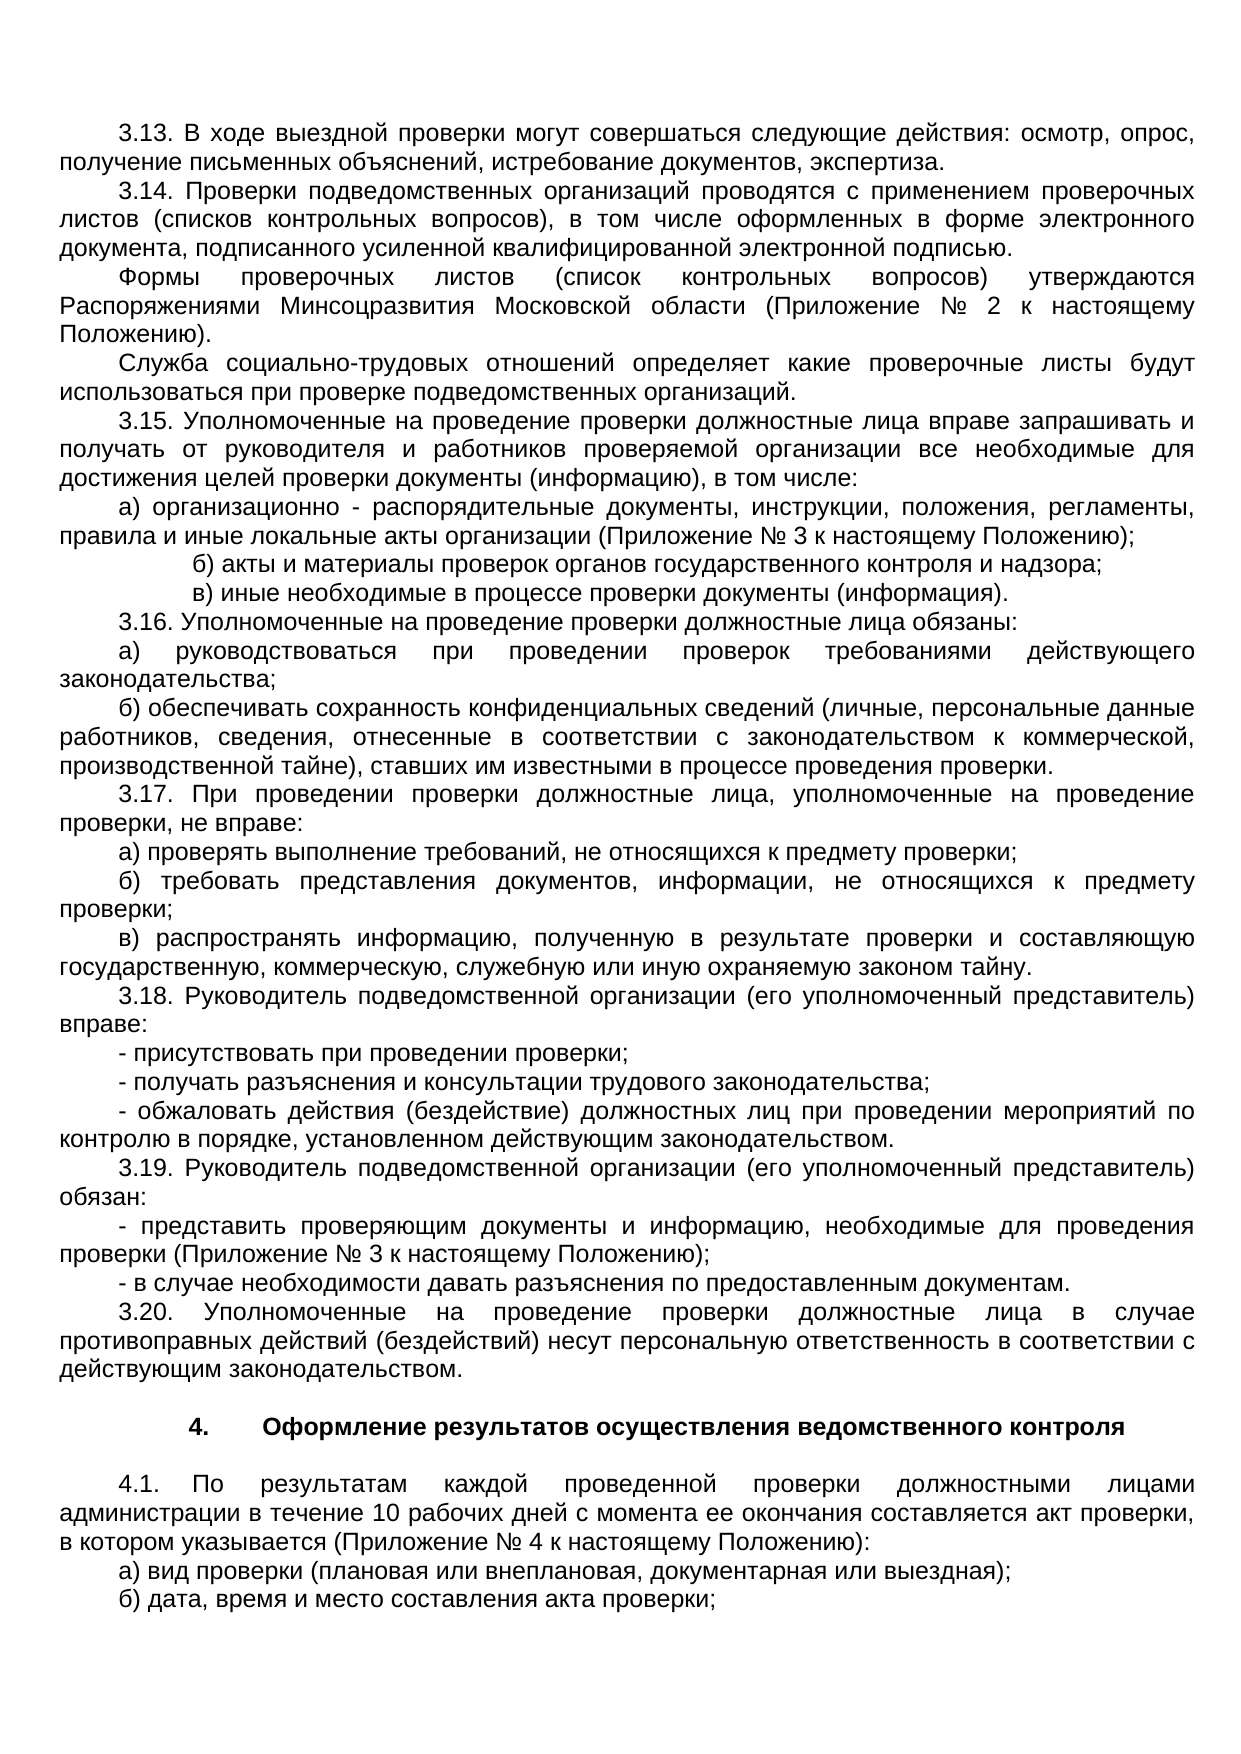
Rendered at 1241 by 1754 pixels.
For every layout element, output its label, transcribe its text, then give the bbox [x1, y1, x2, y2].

text б) дата, время и место составления акта проверки; [59, 1584, 1196, 1613]
text - представить проверяющим документы и информацию, необходимые для проведения проверки (Приложение № 3 к настоящему Положению); [59, 1211, 1196, 1268]
text б) обеспечивать сохранность конфиденциальных сведений (личные, персональные данные работников, сведения, отнесенные в соответствии с законодательством к коммерческой, производственной тайне), ставших им известными в процессе проведения проверки. [59, 693, 1196, 779]
text 3.15. Уполномоченные на проведение проверки должностные лица вправе запрашивать и получать от руководителя и работников проверяемой организации все необходимые для достижения целей проверки документы (информацию), в том числе: [59, 406, 1196, 492]
text 3.17. При проведении проверки должностные лица, уполномоченные на проведение проверки, не вправе: [59, 779, 1196, 837]
text 3.18. Руководитель подведомственной организации (его уполномоченный представитель) вправе: [59, 981, 1196, 1038]
text Служба социально-трудовых отношений определяет какие проверочные листы будут использоваться при проверке подведомственных организаций. [59, 348, 1196, 406]
text Формы проверочных листов (список контрольных вопросов) утверждаются Распоряжениями Минсоцразвития Московской области (Приложение № 2 к настоящему Положению). [59, 262, 1196, 348]
text - в случае необходимости давать разъяснения по предоставленным документам. [59, 1268, 1196, 1297]
text б) требовать представления документов, информации, не относящихся к предмету проверки; [59, 866, 1196, 923]
text - присутствовать при проведении проверки; [59, 1038, 1196, 1067]
text 3.13. В ходе выездной проверки могут совершаться следующие действия: осмотр, опрос, получение письменных объяснений, истребование документов, экспертиза. [59, 118, 1196, 176]
text - обжаловать действия (бездействие) должностных лиц при проведении мероприятий по контролю в порядке, установленном действующим законодательством. [59, 1096, 1196, 1153]
text в) распространять информацию, полученную в результате проверки и составляющую государственную, коммерческую, служебную или иную охраняемую законом тайну. [59, 923, 1196, 981]
text 3.20. Уполномоченные на проведение проверки должностные лица в случае противоправных действий (бездействий) несут персональную ответственность в соответствии с действующим законодательством. [59, 1297, 1196, 1383]
list Оформление результатов осуществления ведомственного контроля [59, 1412, 1196, 1441]
text 3.14. Проверки подведомственных организаций проводятся с применением проверочных листов (списков контрольных вопросов), в том числе оформленных в форме электронного документа, подписанного усиленной квалифицированной электронной подписью. [59, 176, 1196, 262]
list По результатам каждой проведенной проверки должностными лицами администрации в течение 10 рабочих дней с момента ее окончания составляется акт проверки, в котором указывается (Приложение № 4 к настоящему Положению): [59, 1469, 1196, 1556]
text б) акты и материалы проверок органов государственного контроля и надзора; [59, 549, 1196, 578]
text а) руководствоваться при проведении проверок требованиями действующего законодательства; [59, 636, 1196, 693]
text а) организационно - распорядительные документы, инструкции, положения, регламенты, правила и иные локальные акты организации (Приложение № 3 к настоящему Положению); [59, 492, 1196, 549]
text - получать разъяснения и консультации трудового законодательства; [59, 1067, 1196, 1096]
text в) иные необходимые в процессе проверки документы (информация). [59, 578, 1196, 607]
text а) вид проверки (плановая или внеплановая, документарная или выездная); [59, 1556, 1196, 1584]
text 3.19. Руководитель подведомственной организации (его уполномоченный представитель) обязан: [59, 1153, 1196, 1211]
text 3.16. Уполномоченные на проведение проверки должностные лица обязаны: [59, 607, 1196, 636]
text а) проверять выполнение требований, не относящихся к предмету проверки; [59, 837, 1196, 866]
